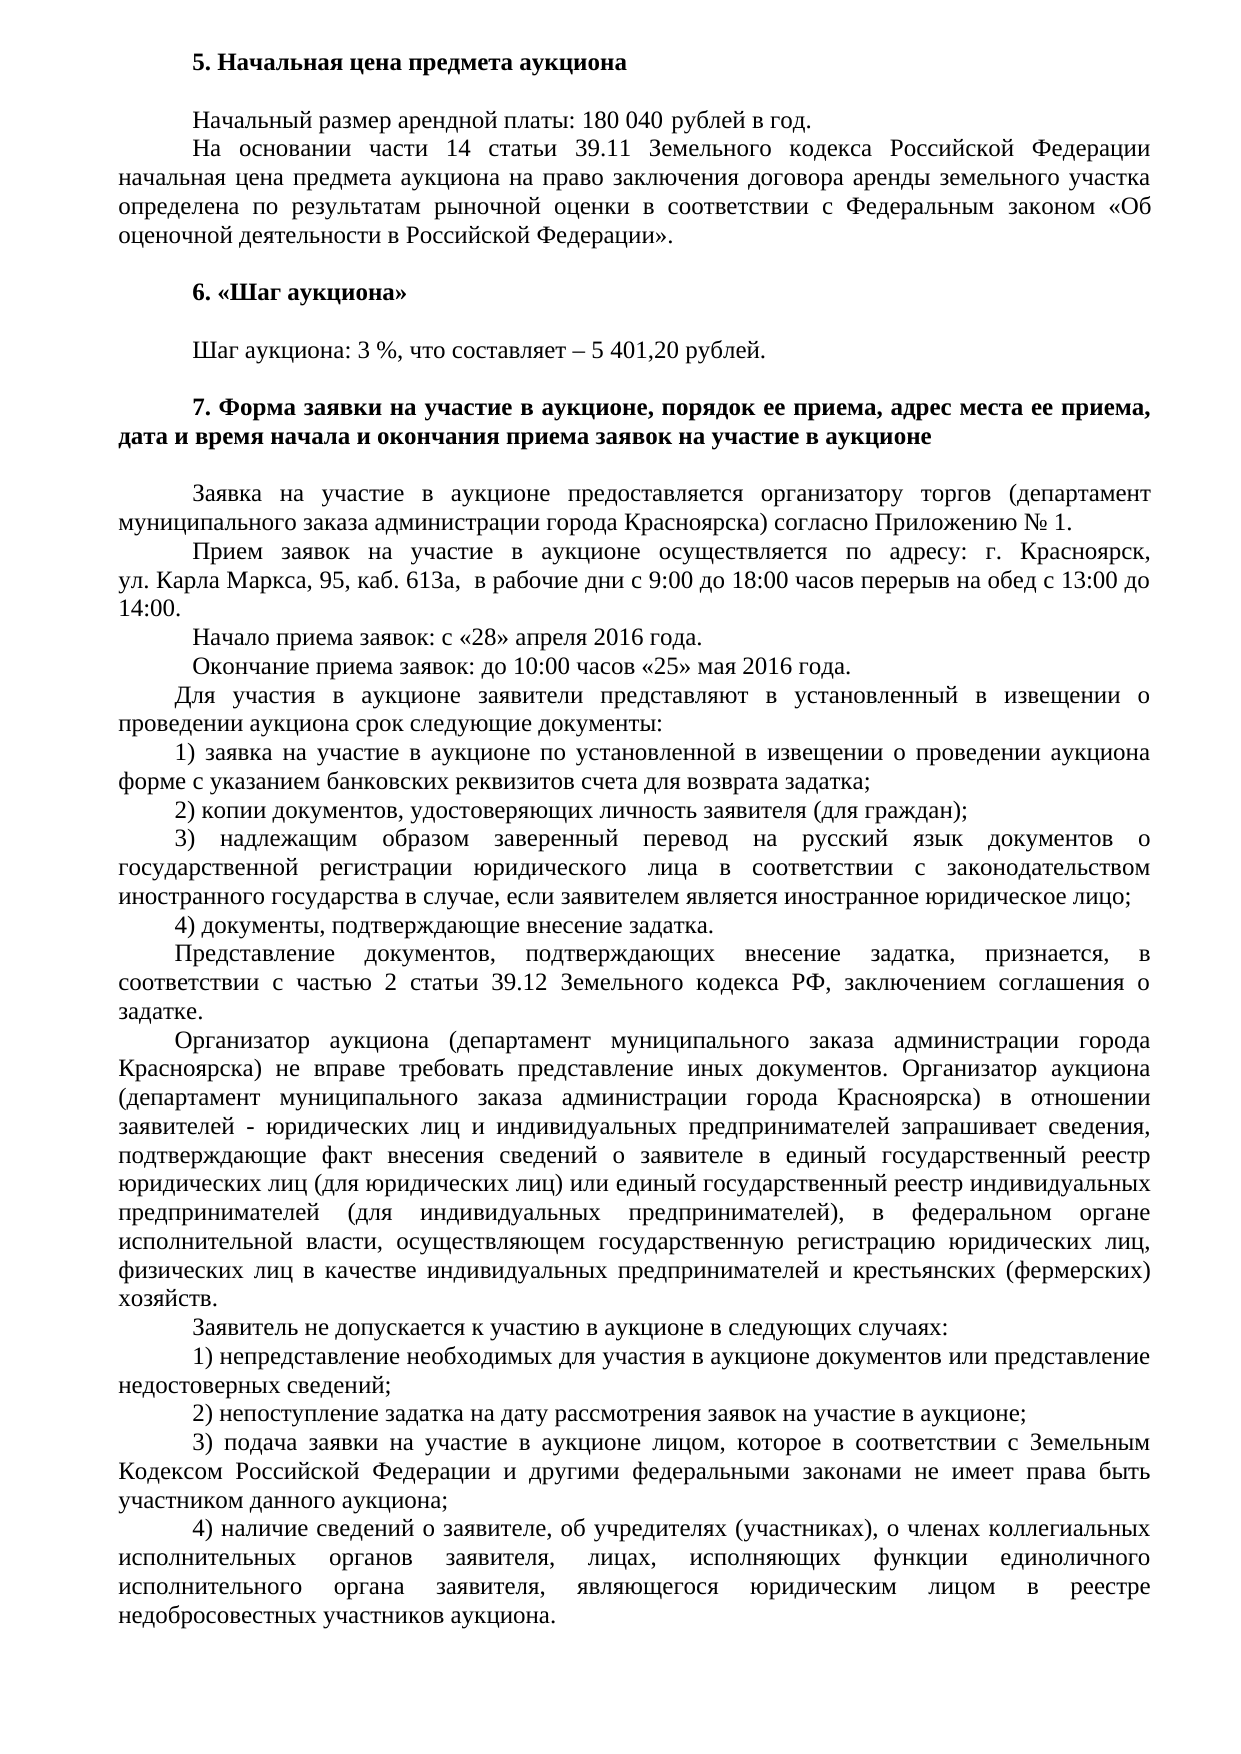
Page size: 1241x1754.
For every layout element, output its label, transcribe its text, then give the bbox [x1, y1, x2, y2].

text 6. «Шаг аукциона» [118, 277, 1152, 306]
text Заявитель не допускается к участию в аукционе в следующих случаях: [118, 1312, 1152, 1341]
text 1) непредставление необходимых для участия в аукционе документов или представление недостоверных сведений; [118, 1341, 1152, 1398]
text 1) заявка на участие в аукционе по установленной в извещении о проведении аукциона форме с указанием банковских реквизитов счета для возврата задатка; [118, 737, 1152, 795]
text Для участия в аукционе заявители представляют в установленный в извещении о проведении аукциона срок следующие документы: [118, 680, 1152, 737]
text 4) наличие сведений о заявителе, об учредителях (участниках), о членах коллегиальных исполнительных органов заявителя, лицах, исполняющих функции единоличного исполнительного органа заявителя, являющегося юридическим лицом в реестре недобросовестных участников аукциона. [118, 1513, 1152, 1628]
text 7. Форма заявки на участие в аукционе, порядок ее приема, адрес места ее приема, дата и время начала и окончания приема заявок на участие в аукционе [118, 392, 1152, 450]
text 2) непоступление задатка на дату рассмотрения заявок на участие в аукционе; [118, 1398, 1152, 1427]
text Шаг аукциона: 3 %, что составляет – 5 401,20 рублей. [118, 335, 1152, 363]
text На основании части 14 статьи 39.11 Земельного кодекса Российской Федерации начальная цена предмета аукциона на право заключения договора аренды земельного участка определена по результатам рыночной оценки в соответствии с Федеральным законом «Об оценочной деятельности в Российской Федерации». [118, 133, 1152, 248]
text Окончание приема заявок: до 10:00 часов «25» мая 2016 года. [118, 651, 1152, 680]
text 3) подача заявки на участие в аукционе лицом, которое в соответствии с Земельным Кодексом Российской Федерации и другими федеральными законами не имеет права быть участником данного аукциона; [118, 1427, 1152, 1513]
text Организатор аукциона (департамент муниципального заказа администрации города Красноярска) не вправе требовать представление иных документов. Организатор аукциона (департамент муниципального заказа администрации города Красноярска) в отношении заявителей - юридических лиц и индивидуальных предпринимателей запрашивает сведения, подтверждающие факт внесения сведений о заявителе в единый государственный реестр юридических лиц (для юридических лиц) или единый государственный реестр индивидуальных предпринимателей (для индивидуальных предпринимателей), в федеральном органе исполнительной власти, осуществляющем государственную регистрацию юридических лиц, физических лиц в качестве индивидуальных предпринимателей и крестьянских (фермерских) хозяйств. [118, 1025, 1152, 1312]
text Прием заявок на участие в аукционе осуществляется по адресу: г. Красноярск, ул. Карла Маркса, 95, каб. 613а, в рабочие дни с 9:00 до 18:00 часов перерыв на обед с 13:00 до 14:00. [118, 536, 1152, 622]
text 3) надлежащим образом заверенный перевод на русский язык документов о государственной регистрации юридического лица в соответствии с законодательством иностранного государства в случае, если заявителем является иностранное юридическое лицо; [118, 823, 1152, 910]
text Начало приема заявок: с «28» апреля 2016 года. [118, 622, 1152, 651]
text Начальный размер арендной платы: 180 040 рублей в год. [118, 105, 1152, 133]
text 2) копии документов, удостоверяющих личность заявителя (для граждан); [118, 795, 1152, 823]
text Представление документов, подтверждающих внесение задатка, признается, в соответствии с частью 2 статьи 39.12 Земельного кодекса РФ, заключением соглашения о задатке. [118, 938, 1152, 1025]
text 4) документы, подтверждающие внесение задатка. [118, 910, 1152, 938]
text Заявка на участие в аукционе предоставляется организатору торгов (департамент муниципального заказа администрации города Красноярска) согласно Приложению № 1. [118, 478, 1152, 536]
text 5. Начальная цена предмета аукциона [118, 47, 1152, 76]
